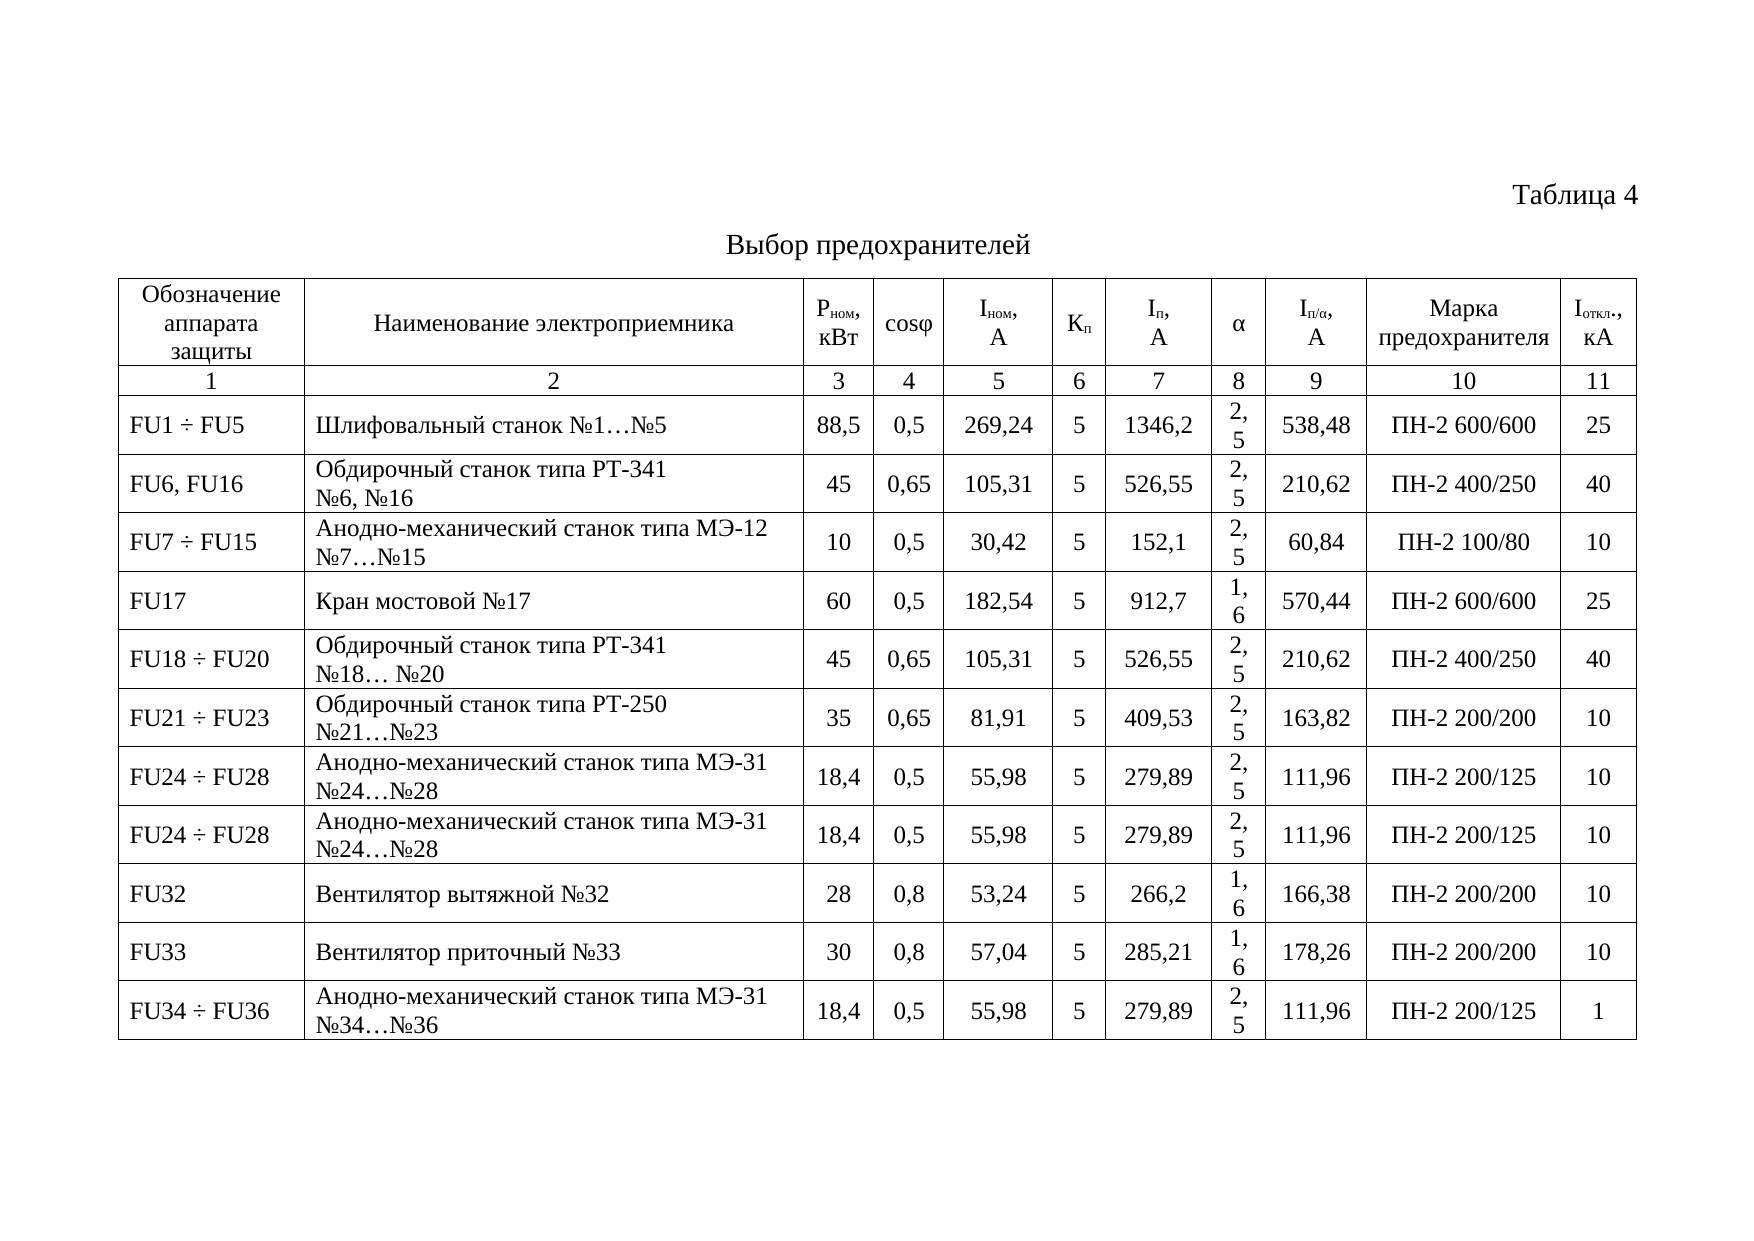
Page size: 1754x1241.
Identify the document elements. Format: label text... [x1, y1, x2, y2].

table_cell 5 [1053, 806, 1105, 863]
table_cell FU24 ÷ FU28 [119, 806, 304, 863]
table_cell Анодно-механический станок типа МЭ-31 №24…№28 [305, 747, 803, 805]
text Выбор предохранителей [118, 227, 1638, 261]
table_cell 2,5 [1212, 981, 1265, 1039]
table_cell 25 [1561, 396, 1636, 453]
table_cell 45 [804, 630, 873, 688]
table_cell 0,65 [874, 630, 943, 688]
table_cell 7 [1106, 366, 1211, 395]
table_cell 279,89 [1106, 747, 1211, 805]
table_cell 40 [1561, 630, 1636, 688]
table_cell 25 [1561, 572, 1636, 629]
table_cell Шлифовальный станок №1…№5 [305, 396, 803, 453]
table_cell 5 [1053, 630, 1105, 688]
table_cell 3 [804, 366, 873, 395]
table_cell FU6, FU16 [119, 455, 304, 512]
table_cell 1,6 [1212, 572, 1265, 629]
table_cell ПН-2 400/250 [1367, 455, 1560, 512]
table_cell 10 [1561, 923, 1636, 980]
table_cell 53,24 [944, 864, 1052, 922]
table_cell ПН-2 600/600 [1367, 572, 1560, 629]
table_cell 2,5 [1212, 689, 1265, 746]
table_cell 55,98 [944, 747, 1052, 805]
table_header Iном, А [944, 279, 1052, 365]
table_cell 182,54 [944, 572, 1052, 629]
table_cell FU24 ÷ FU28 [119, 747, 304, 805]
table_cell 55,98 [944, 981, 1052, 1039]
table_header Кп [1053, 279, 1105, 365]
table_cell 45 [804, 455, 873, 512]
table_cell 81,91 [944, 689, 1052, 746]
table_cell 526,55 [1106, 455, 1211, 512]
table_cell 0,5 [874, 747, 943, 805]
table_cell 163,82 [1266, 689, 1366, 746]
table_cell 60,84 [1266, 513, 1366, 571]
table_header Iп, А [1106, 279, 1211, 365]
table_cell 5 [944, 366, 1052, 395]
table_cell 5 [1053, 513, 1105, 571]
table_cell 279,89 [1106, 806, 1211, 863]
table_cell FU34 ÷ FU36 [119, 981, 304, 1039]
table_cell 269,24 [944, 396, 1052, 453]
table_cell 5 [1053, 689, 1105, 746]
table_cell 8 [1212, 366, 1265, 395]
table_cell Обдирочный станок типа РТ-341 №18… №20 [305, 630, 803, 688]
table_cell 538,48 [1266, 396, 1366, 453]
table_cell 88,5 [804, 396, 873, 453]
table_cell 2,5 [1212, 747, 1265, 805]
table_cell 210,62 [1266, 630, 1366, 688]
table_cell 30 [804, 923, 873, 980]
table_header α [1212, 279, 1265, 365]
table_cell 10 [1561, 864, 1636, 922]
table_cell 409,53 [1106, 689, 1211, 746]
table_cell 2,5 [1212, 806, 1265, 863]
table_cell 10 [1561, 806, 1636, 863]
table_cell ПН-2 200/125 [1367, 747, 1560, 805]
table_cell 4 [874, 366, 943, 395]
table_cell 210,62 [1266, 455, 1366, 512]
table_cell 285,21 [1106, 923, 1211, 980]
table_cell 166,38 [1266, 864, 1366, 922]
table_cell 30,42 [944, 513, 1052, 571]
table_cell Кран мостовой №17 [305, 572, 803, 629]
table_cell 5 [1053, 923, 1105, 980]
table_cell 18,4 [804, 981, 873, 1039]
table_cell ПН-2 200/125 [1367, 806, 1560, 863]
table_cell 0,5 [874, 513, 943, 571]
table_header Iп/α, А [1266, 279, 1366, 365]
text Таблица 4 [118, 177, 1638, 211]
table_cell 10 [1561, 513, 1636, 571]
table_cell 912,7 [1106, 572, 1211, 629]
table_cell 1 [1561, 981, 1636, 1039]
table_cell 178,26 [1266, 923, 1366, 980]
table_cell 5 [1053, 572, 1105, 629]
table_cell 35 [804, 689, 873, 746]
table_cell ПН-2 200/200 [1367, 689, 1560, 746]
table_cell 0,5 [874, 981, 943, 1039]
table_cell Вентилятор приточный №33 [305, 923, 803, 980]
table_cell Анодно-механический станок типа МЭ-31 №34…№36 [305, 981, 803, 1039]
table_cell ПН-2 100/80 [1367, 513, 1560, 571]
table_cell ПН-2 200/125 [1367, 981, 1560, 1039]
table_cell 1,6 [1212, 864, 1265, 922]
table_cell FU7 ÷ FU15 [119, 513, 304, 571]
table_cell 5 [1053, 455, 1105, 512]
table_cell 1,6 [1212, 923, 1265, 980]
table_cell FU32 [119, 864, 304, 922]
table_cell 55,98 [944, 806, 1052, 863]
table_cell 111,96 [1266, 747, 1366, 805]
table_cell Обдирочный станок типа РТ-341 №6, №16 [305, 455, 803, 512]
table_cell 266,2 [1106, 864, 1211, 922]
table_cell ПН-2 200/200 [1367, 864, 1560, 922]
table_cell 0,5 [874, 806, 943, 863]
table_cell FU1 ÷ FU5 [119, 396, 304, 453]
table_cell 111,96 [1266, 806, 1366, 863]
table_cell 60 [804, 572, 873, 629]
table_cell 5 [1053, 747, 1105, 805]
table_cell 0,8 [874, 864, 943, 922]
table_cell 40 [1561, 455, 1636, 512]
table_cell 526,55 [1106, 630, 1211, 688]
table_cell 10 [1561, 747, 1636, 805]
table_header Обозначение аппарата защиты [119, 279, 304, 365]
table_cell 0,8 [874, 923, 943, 980]
table_cell 1 [119, 366, 304, 395]
table_cell 152,1 [1106, 513, 1211, 571]
table_header Наименование электроприемника [305, 279, 803, 365]
table_cell 57,04 [944, 923, 1052, 980]
table_cell 10 [1367, 366, 1560, 395]
table_cell Обдирочный станок типа РТ-250 №21…№23 [305, 689, 803, 746]
table_cell 2 [305, 366, 803, 395]
table_cell 28 [804, 864, 873, 922]
table_cell 2,5 [1212, 513, 1265, 571]
table_cell 5 [1053, 396, 1105, 453]
table_cell Анодно-механический станок типа МЭ-31 №24…№28 [305, 806, 803, 863]
table_cell 5 [1053, 864, 1105, 922]
table_cell ПН-2 600/600 [1367, 396, 1560, 453]
table_cell 11 [1561, 366, 1636, 395]
table_cell 105,31 [944, 455, 1052, 512]
table_cell 10 [804, 513, 873, 571]
table_cell 105,31 [944, 630, 1052, 688]
table_header Рном, кВт [804, 279, 873, 365]
table_header cosφ [874, 279, 943, 365]
table_cell 279,89 [1106, 981, 1211, 1039]
table_cell 0,5 [874, 572, 943, 629]
table_cell 111,96 [1266, 981, 1366, 1039]
table_cell 9 [1266, 366, 1366, 395]
table_cell 0,65 [874, 689, 943, 746]
table_cell FU18 ÷ FU20 [119, 630, 304, 688]
table_cell FU21 ÷ FU23 [119, 689, 304, 746]
table_cell 18,4 [804, 806, 873, 863]
table_header Iоткл., кА [1561, 279, 1636, 365]
table_header Марка предохранителя [1367, 279, 1560, 365]
table_cell 6 [1053, 366, 1105, 395]
table_cell 2,5 [1212, 396, 1265, 453]
table_cell 0,5 [874, 396, 943, 453]
table_cell 5 [1053, 981, 1105, 1039]
table_cell 1346,2 [1106, 396, 1211, 453]
table_cell 570,44 [1266, 572, 1366, 629]
table_cell 10 [1561, 689, 1636, 746]
table_cell 2,5 [1212, 630, 1265, 688]
table_cell Анодно-механический станок типа МЭ-12 №7…№15 [305, 513, 803, 571]
table_cell 0,65 [874, 455, 943, 512]
table_cell 2,5 [1212, 455, 1265, 512]
table_cell ПН-2 200/200 [1367, 923, 1560, 980]
table_cell FU33 [119, 923, 304, 980]
table_cell ПН-2 400/250 [1367, 630, 1560, 688]
table_cell FU17 [119, 572, 304, 629]
table_cell 18,4 [804, 747, 873, 805]
table_cell Вентилятор вытяжной №32 [305, 864, 803, 922]
